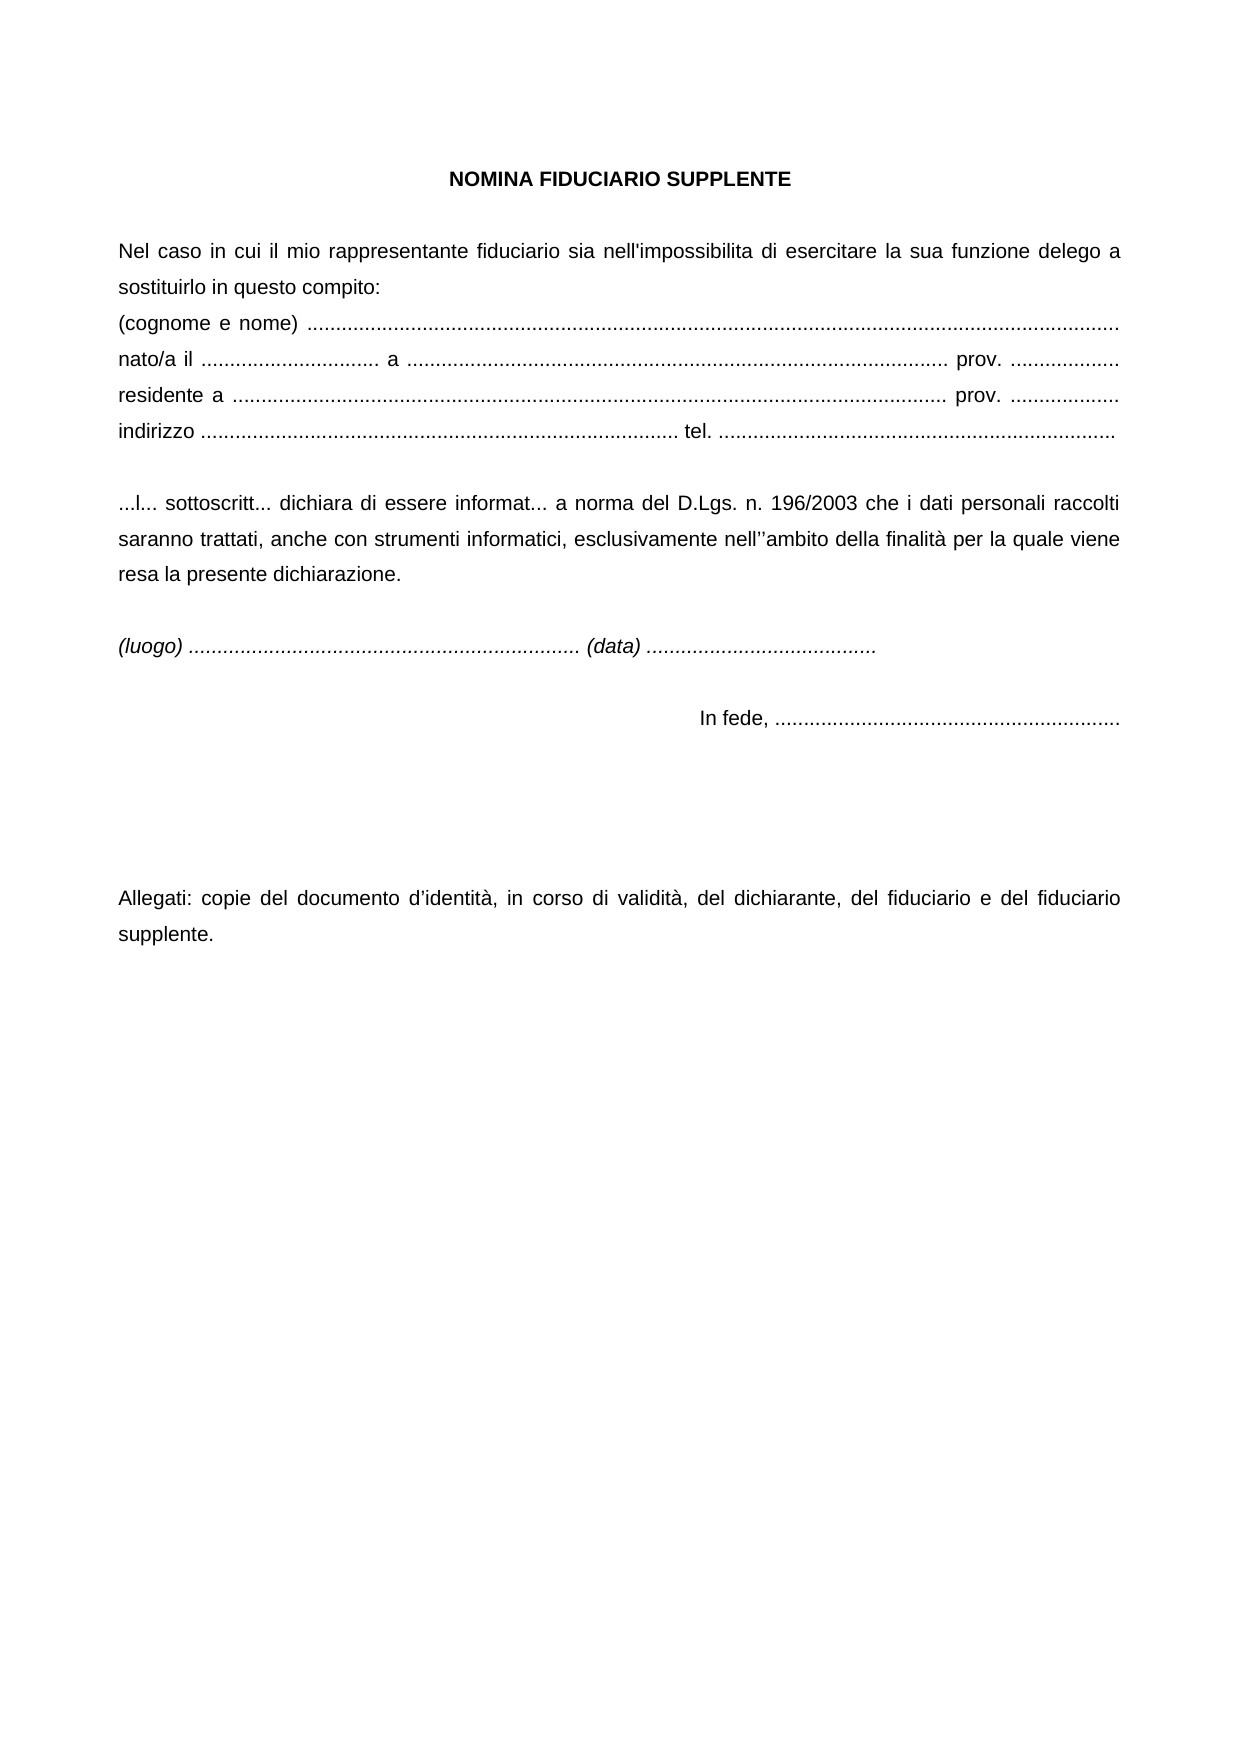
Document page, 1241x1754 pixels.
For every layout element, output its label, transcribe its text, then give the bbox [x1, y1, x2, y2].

text (luogo) .................................................................... (data) ........................................ [118, 634, 1122, 658]
text Nel caso in cui il mio rappresentante fiduciario sia nell'impossibilita di esercitare la sua funzione delego a sostituirlo in questo compito: [118, 239, 1122, 299]
text Allegati: copie del documento d’identità, in corso di validità, del dichiarante, del fiduciario e del fiduciario supplente. [118, 886, 1122, 946]
text In fede, ............................................................ [699, 706, 1122, 730]
subtitle NOMINA FIDUCIARIO SUPPLENTE [118, 167, 1122, 191]
